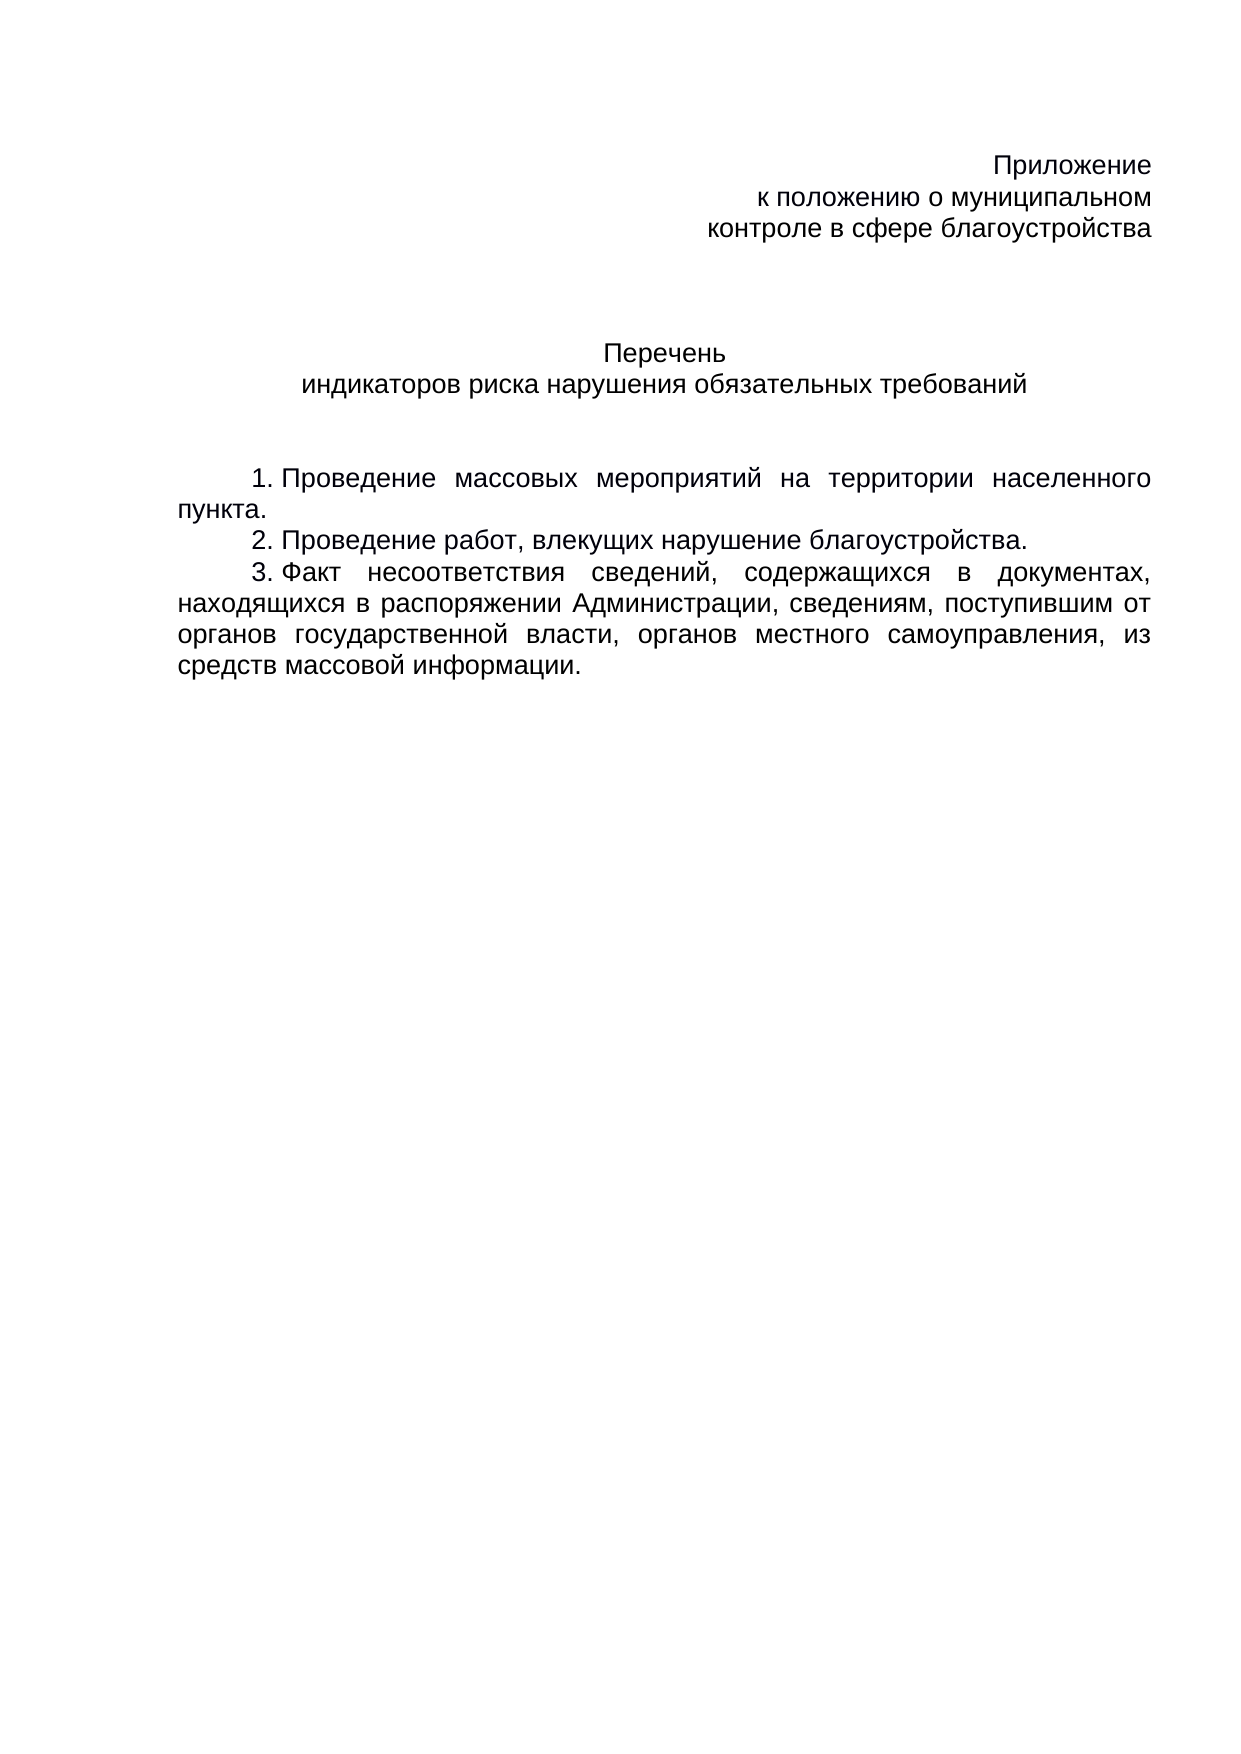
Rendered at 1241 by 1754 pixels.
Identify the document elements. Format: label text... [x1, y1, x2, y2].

text контроле в сфере благоустройства [177, 212, 1152, 243]
text Приложение [177, 149, 1152, 181]
text 2. Проведение работ, влекущих нарушение благоустройства. [177, 524, 1152, 556]
text 3. Факт несоответствия сведений, содержащихся в документах, находящихся в распоряжении Администрации, сведениям, поступившим от органов государственной власти, органов местного самоуправления, из средств массовой информации. [177, 556, 1152, 681]
text Перечень индикаторов риска нарушения обязательных требований [177, 337, 1152, 399]
text к положению о муниципальном [177, 181, 1152, 212]
text 1. Проведение массовых мероприятий на территории населенного пункта. [177, 462, 1152, 524]
